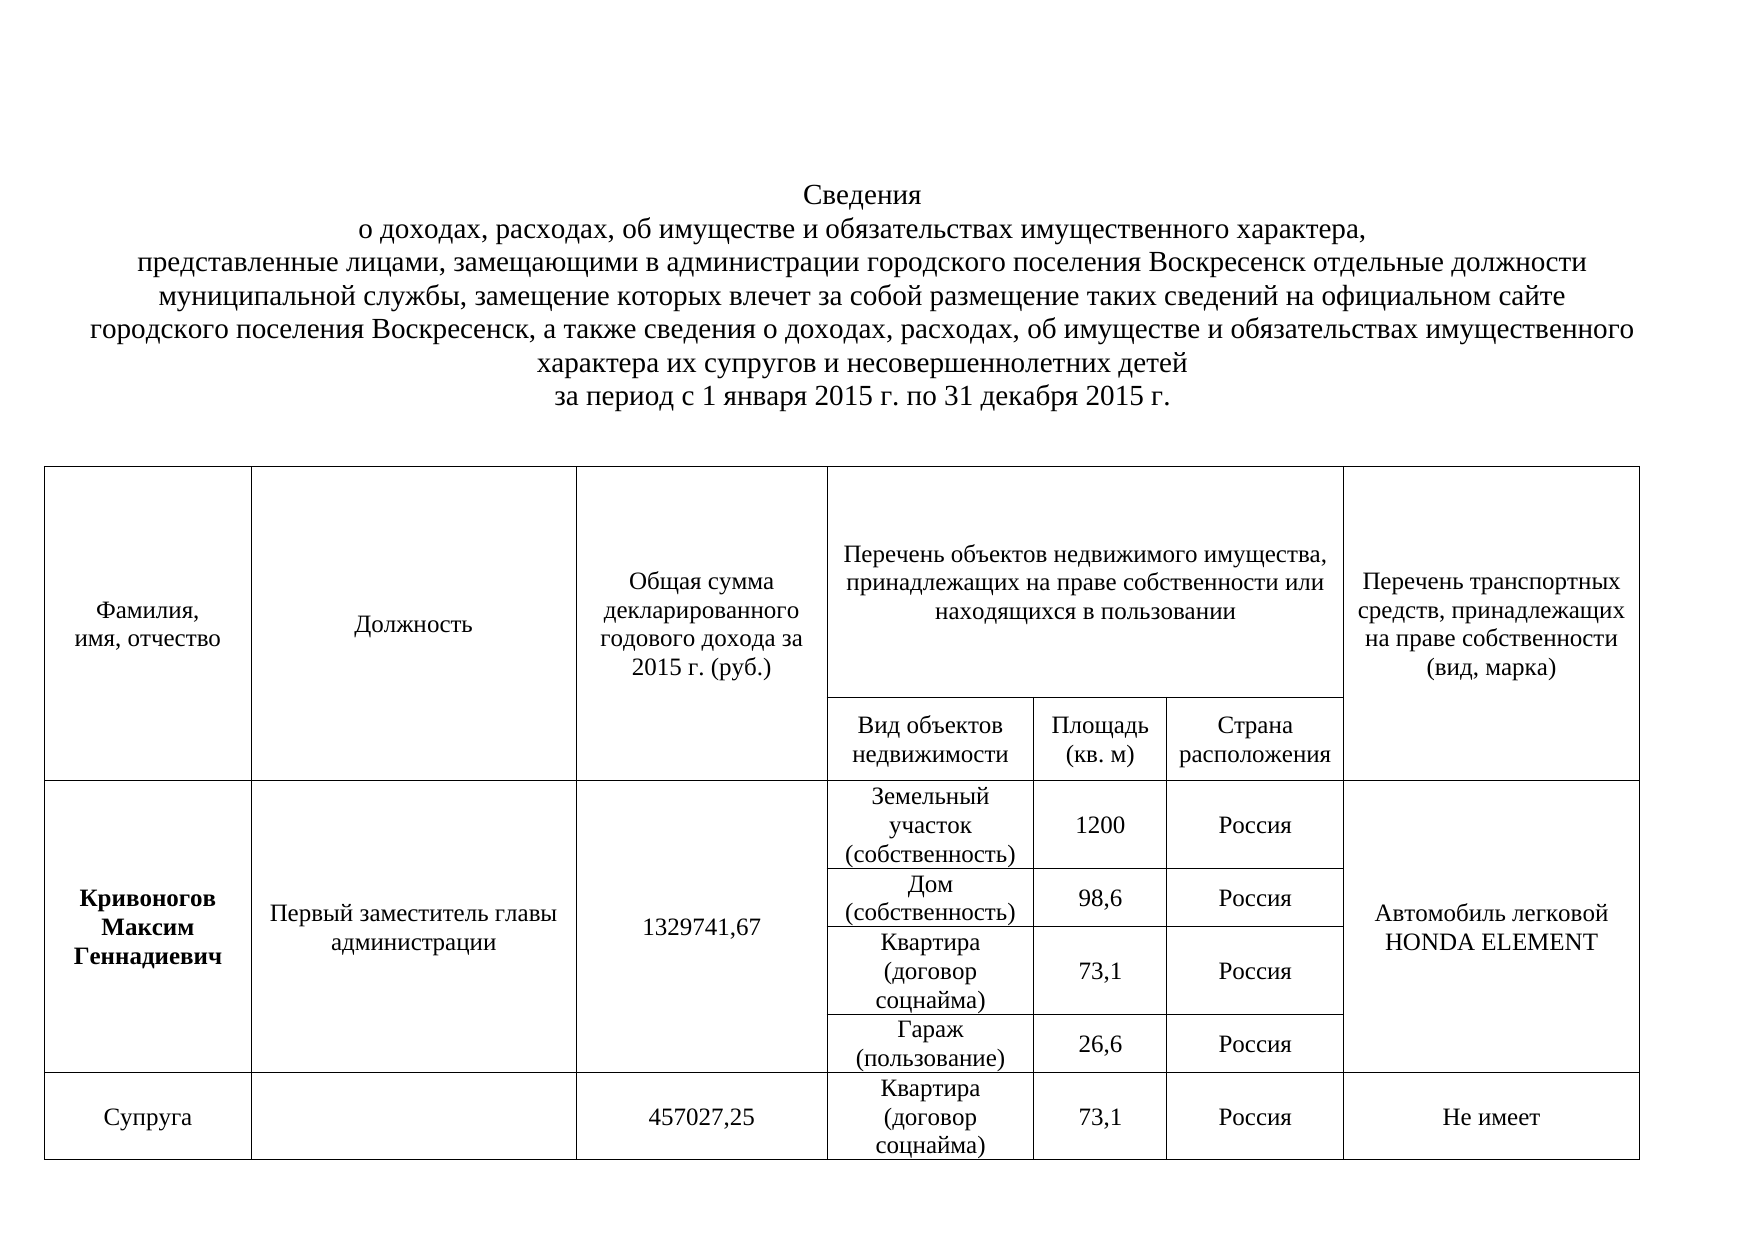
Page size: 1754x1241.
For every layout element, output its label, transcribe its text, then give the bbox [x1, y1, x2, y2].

table_cell 98,6 [1034, 869, 1166, 926]
table_cell Кривоногов Максим Геннадиевич [45, 781, 251, 1072]
table_cell Страна расположения [1167, 698, 1343, 780]
table_cell Россия [1167, 1073, 1343, 1159]
table_cell Квартира (договор соцнайма) [828, 1073, 1033, 1159]
text представленные лицами, замещающими в администрации городского поселения Воскресенск отдельные должности муниципальной службы, замещение которых влечет за собой размещение таких сведений на официальном сайте городского поселения Воскресенск, а также сведения о доходах, расходах, об имуществе и обязательствах имущественного характера их супругов и несовершеннолетних детей [89, 244, 1636, 378]
table_cell Не имеет [1344, 1073, 1639, 1159]
table_cell Земельный участок (собственность) [828, 781, 1033, 868]
table_cell Вид объектов недвижимости [828, 698, 1033, 780]
table_cell 73,1 [1034, 927, 1166, 1013]
table_cell 73,1 [1034, 1073, 1166, 1159]
table_cell Россия [1167, 869, 1343, 926]
table_cell Автомобиль легковой HONDA ELEMENT [1344, 781, 1639, 1072]
table_header Перечень транспортных средств, принадлежащих на праве собственности (вид, марка) [1344, 467, 1639, 780]
table_header Перечень объектов недвижимого имущества, принадлежащих на праве собственности или находящихся в пользовании [828, 467, 1343, 697]
table_cell 26,6 [1034, 1015, 1166, 1072]
text о доходах, расходах, об имуществе и обязательствах имущественного характера, [89, 211, 1636, 244]
table_cell Дом (собственность) [828, 869, 1033, 926]
table_cell Гараж (пользование) [828, 1015, 1033, 1072]
table_cell Россия [1167, 927, 1343, 1013]
table_cell Супруга [45, 1073, 251, 1159]
table_cell 457027,25 [577, 1073, 827, 1159]
text Сведения [89, 177, 1636, 211]
table_header Должность [252, 467, 576, 780]
table_cell Россия [1167, 781, 1343, 868]
table_cell 1200 [1034, 781, 1166, 868]
table_header Общая сумма декларированного годового дохода за 2015 г. (руб.) [577, 467, 827, 780]
table_cell 1329741,67 [577, 781, 827, 1072]
table_cell Первый заместитель главы администрации [252, 781, 576, 1072]
table_cell Россия [1167, 1015, 1343, 1072]
table_cell Площадь (кв. м) [1034, 698, 1166, 780]
table_cell [252, 1073, 576, 1159]
text за период с 1 января 2015 г. по 31 декабря 2015 г. [89, 378, 1636, 412]
table_header Фамилия, имя, отчество [45, 467, 251, 780]
table_cell Квартира (договор соцнайма) [828, 927, 1033, 1013]
